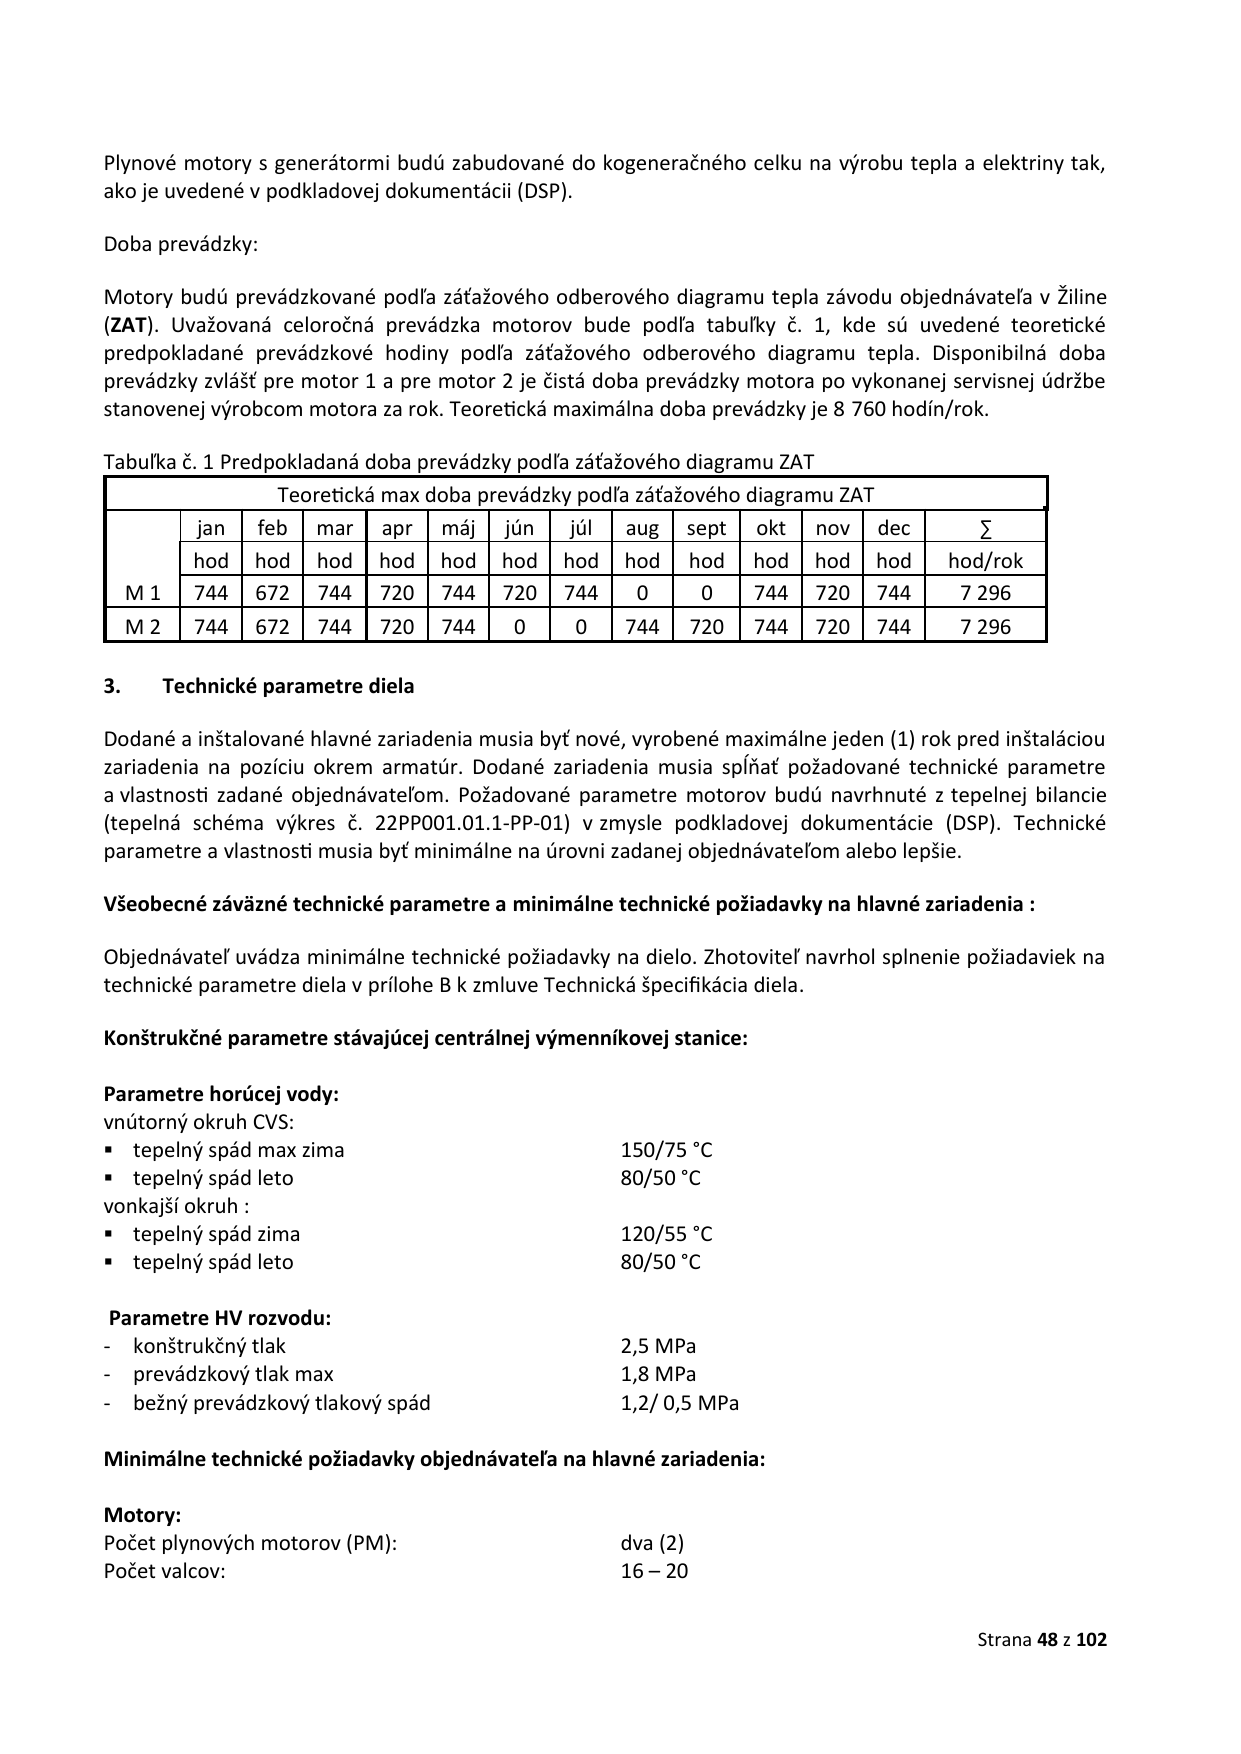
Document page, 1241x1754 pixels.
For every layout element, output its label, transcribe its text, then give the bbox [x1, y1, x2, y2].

table_cell 744 [613, 608, 672, 640]
table_cell máj [429, 511, 488, 541]
table_cell hod [429, 542, 488, 574]
text Doba prevádzky: [103, 229, 1107, 257]
table_cell 0 [613, 576, 672, 606]
table_cell hod [741, 542, 801, 574]
table_cell 720 [674, 608, 739, 640]
table_cell aug [613, 511, 672, 541]
table_cell 744 [304, 576, 365, 606]
list tepelný spád leto 80/50 °C [103, 1163, 1107, 1191]
table_cell 7 296 [926, 576, 1045, 606]
table_cell jún [490, 511, 549, 541]
table_cell 744 [429, 608, 488, 640]
table_cell 744 [181, 576, 241, 606]
table_header Teoretická max doba prevádzky podľa záťažového diagramu ZAT [107, 478, 1046, 508]
text vnútorný okruh CVS: [103, 1107, 1107, 1135]
table_cell 0 [674, 576, 739, 606]
table_cell 720 [368, 576, 427, 606]
table_cell jan [181, 511, 241, 541]
table_cell 672 [243, 576, 302, 606]
text Konštrukčné parametre stávajúcej centrálnej výmenníkovej stanice: [103, 1023, 1107, 1051]
table_cell 744 [741, 576, 801, 606]
table_cell 720 [803, 608, 862, 640]
table_cell 672 [243, 608, 302, 640]
table_cell hod [490, 542, 549, 574]
list prevádzkový tlak max 1,8 MPa [103, 1359, 1107, 1388]
table_cell M 1 [107, 574, 179, 606]
table_cell 744 [864, 608, 924, 640]
text Dodané a inštalované hlavné zariadenia musia byť nové, vyrobené maximálne jeden (1) rok pred inštaláciou zariadenia na pozíciu okrem armatúr. Dodané zariadenia musia spĺňať požadované technické parametre a vlastnosti zadané objednávateľom. Požadované parametre motorov budú navrhnuté z tepelnej bilancie (tepelná schéma výkres č. 22PP001.01.1-PP-01) v zmysle podkladovej dokumentácie (DSP). Technické parametre a vlastnosti musia byť minimálne na úrovni zadanej objednávateľom alebo lepšie. [103, 724, 1107, 864]
list tepelný spád leto 80/50 °C [103, 1247, 1107, 1276]
table_cell 744 [429, 576, 488, 606]
table_cell M 2 [107, 608, 179, 640]
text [103, 148, 1107, 204]
table_cell mar [304, 511, 365, 541]
list tepelný spád max zima 150/75 °C [103, 1135, 1107, 1163]
text Počet valcov: 16 – 20 [103, 1556, 1107, 1584]
list tepelný spád zima 120/55 °C [103, 1219, 1107, 1247]
table_cell ∑ [926, 511, 1045, 541]
table_cell 0 [490, 608, 549, 640]
table_cell hod/rok [926, 542, 1045, 574]
table_cell hod [551, 542, 611, 574]
table_cell hod [674, 542, 739, 574]
text Motory: [103, 1500, 1107, 1528]
text Počet plynových motorov (PM): dva (2) [103, 1528, 1107, 1556]
text Minimálne technické požiadavky objednávateľa na hlavné zariadenia: [103, 1444, 1107, 1472]
table_cell sept [674, 511, 739, 541]
table_cell 744 [551, 576, 611, 606]
table_cell [107, 511, 180, 574]
table_cell dec [864, 511, 924, 541]
table_cell apr [368, 511, 427, 541]
table_cell 744 [741, 608, 801, 640]
table_cell júl [551, 511, 611, 541]
table_cell 0 [551, 608, 611, 640]
table_cell hod [864, 542, 924, 574]
table_cell okt [741, 511, 801, 541]
text Motory budú prevádzkované podľa záťažového odberového diagramu tepla závodu objednávateľa v Žiline (ZAT). Uvažovaná celoročná prevádzka motorov bude podľa tabuľky č. 1, kde sú uvedené teoretické predpokladané prevádzkové hodiny podľa záťažového odberového diagramu tepla. Disponibilná doba prevádzky zvlášť pre motor 1 a pre motor 2 je čistá doba prevádzky motora po vykonanej servisnej údržbe stanovenej výrobcom motora za rok. Teoretická maximálna doba prevádzky je 8 760 hodín/rok. [103, 282, 1107, 422]
text Všeobecné záväzné technické parametre a minimálne technické požiadavky na hlavné zariadenia : [103, 889, 1107, 917]
text Parametre HV rozvodu: [103, 1303, 1107, 1332]
table_cell hod [243, 542, 302, 574]
text Tabuľka č. 1 Predpokladaná doba prevádzky podľa záťažového diagramu ZAT [103, 447, 1107, 475]
table_cell feb [243, 511, 302, 541]
table_cell hod [181, 542, 241, 574]
table_cell hod [304, 542, 365, 574]
list bežný prevádzkový tlakový spád 1,2/ 0,5 MPa [103, 1388, 1107, 1416]
table_cell 744 [304, 608, 365, 640]
subtitle 3. Technické parametre diela [103, 671, 1107, 699]
text vonkajší okruh : [103, 1191, 1107, 1219]
table_cell 720 [368, 608, 427, 640]
table_cell 720 [490, 576, 549, 606]
table_cell hod [368, 542, 427, 574]
list konštrukčný tlak 2,5 MPa [103, 1332, 1107, 1359]
table_cell 7 296 [926, 608, 1045, 640]
table_cell 720 [803, 576, 862, 606]
table_cell 744 [864, 576, 924, 606]
text Parametre horúcej vody: [103, 1079, 1107, 1107]
table_cell hod [803, 542, 862, 574]
table_cell nov [803, 511, 862, 541]
text Objednávateľ uvádza minimálne technické požiadavky na dielo. Zhotoviteľ navrhol splnenie požiadaviek na technické parametre diela v prílohe B k zmluve Technická špecifikácia diela. [103, 942, 1107, 998]
table_cell hod [613, 542, 672, 574]
table_cell 744 [181, 608, 241, 640]
